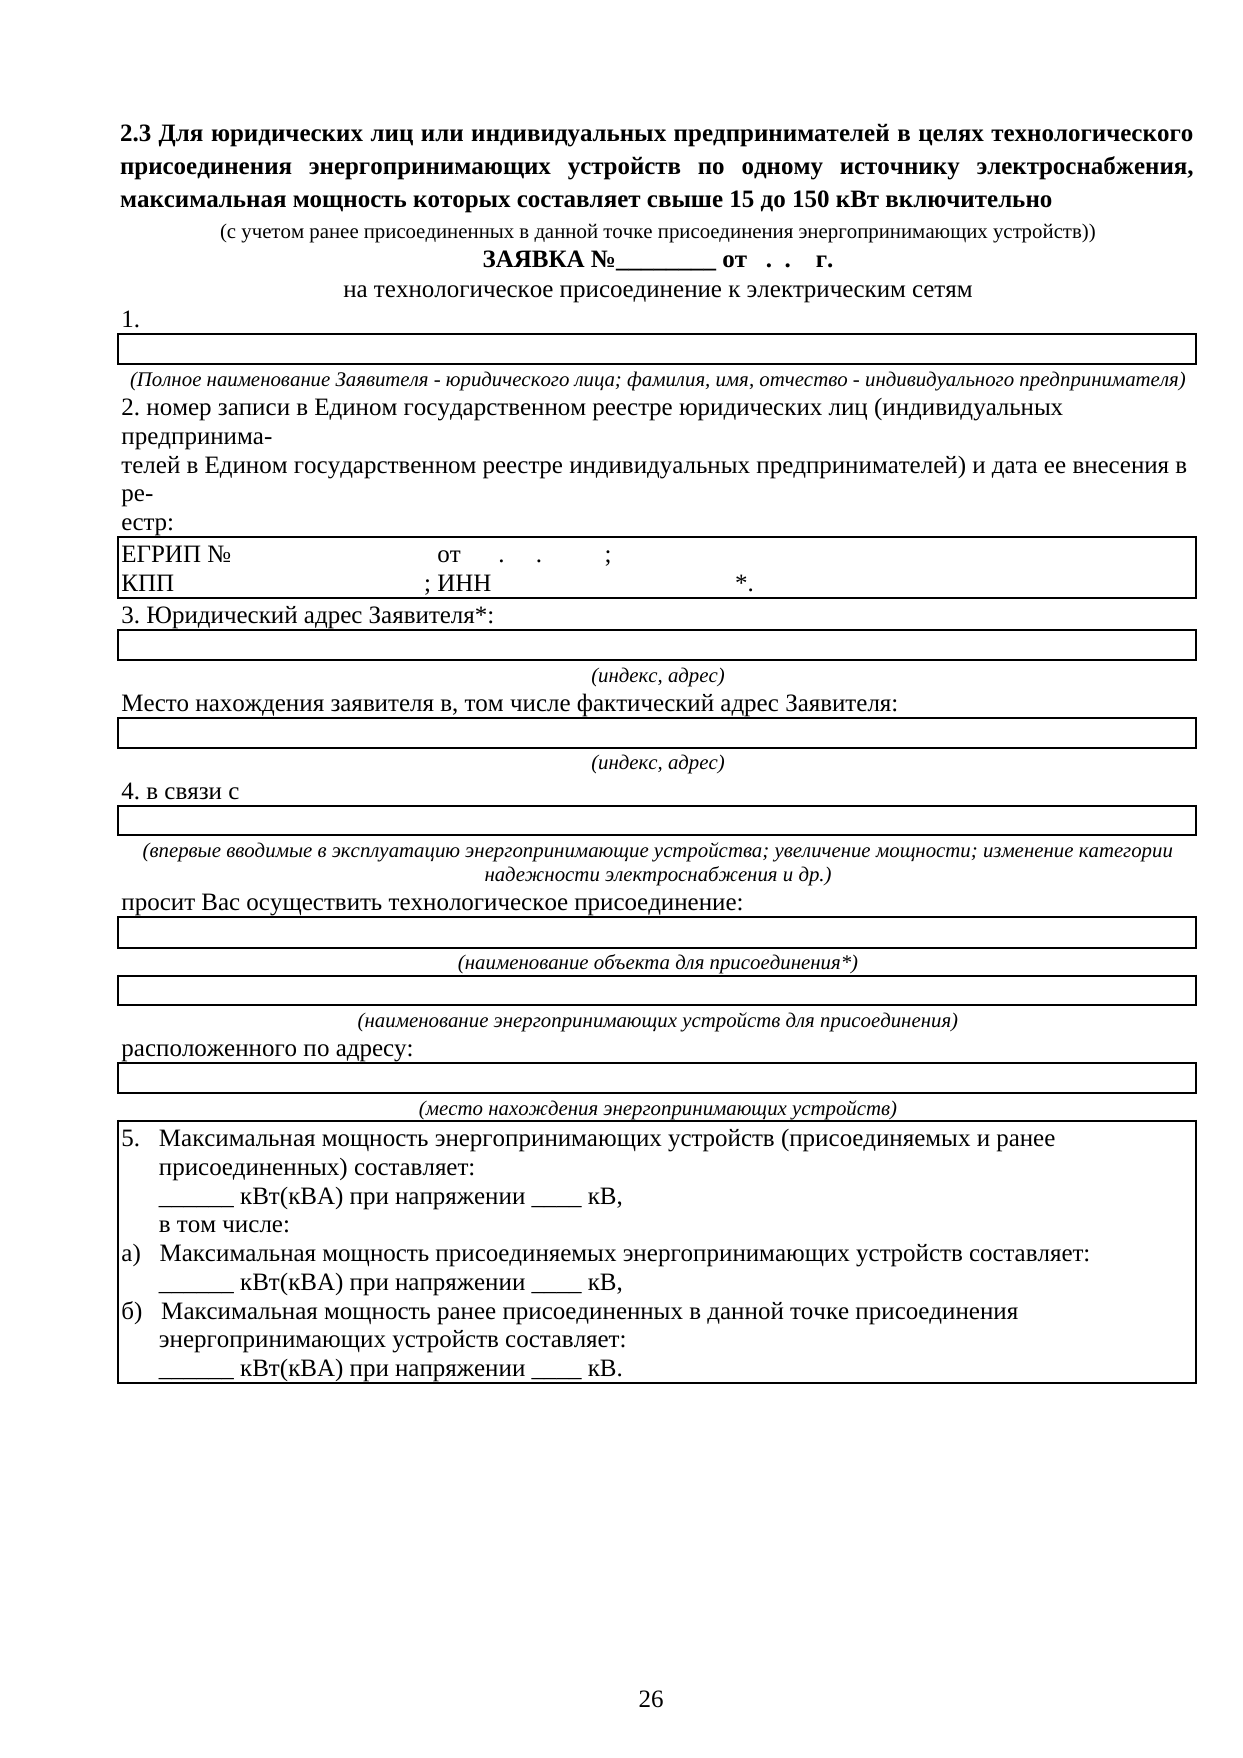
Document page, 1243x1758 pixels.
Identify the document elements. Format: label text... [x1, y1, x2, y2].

table_cell [119, 719, 1195, 747]
table_cell 2. номер записи в Едином государственном реестре юридических лиц (индивидуальных предпринима- телей в Едином государственном реестре индивидуальных предпринимателей) и дата ее внесения в ре- естр: [118, 391, 1196, 536]
table_cell [119, 807, 1195, 834]
table_cell (индекс, адрес) [118, 749, 1196, 774]
table_cell [119, 335, 1195, 363]
table_cell 4. в связи с [118, 775, 1196, 805]
table_cell [119, 977, 1195, 1004]
table_cell 1. [118, 303, 1196, 333]
table_cell 5. Максимальная мощность энергопринимающих устройств (присоединяемых и ранее присоединенных) составляет: ______ кВт(кВА) при напряжении ____ кВ, в том числе: а) Максимальная мощность присоединяемых энергопринимающих устройств составляет: ______ кВт(кВА) при напряжении ____ кВ, б) Максимальная мощность ранее присоединенных в данной точке присоединения энергопринимающих устройств составляет: ______ кВт(кВА) при напряжении ____ кВ. [119, 1122, 1195, 1382]
table_cell (индекс, адрес) [118, 661, 1196, 687]
table_cell [119, 918, 1195, 947]
table_cell на технологическое присоединение к электрическим сетям [118, 273, 1196, 303]
table_cell 3. Юридический адрес Заявителя*: [118, 599, 1196, 629]
table_cell (впервые вводимые в эксплуатацию энергопринимающие устройства; увеличение мощности; изменение категории надежности электроснабжения и др.) [118, 836, 1196, 886]
table_header 2.3 Для юридических лиц или индивидуальных предпринимателей в целях технологического присоединения энергопринимающих устройств по одному источнику электроснабжения, максимальная мощность которых составляет свыше 15 до 150 кВт включительно (с учетом ранее присоединенных в данной точке присоединения энергопринимающих устройств)) ЗАЯВКА №________ от . . г. [118, 118, 1196, 273]
table_cell (наименование объекта для присоединения*) [118, 949, 1196, 974]
table_cell [119, 1064, 1195, 1092]
table_cell (место нахождения энергопринимающих устройств) [118, 1094, 1196, 1120]
table_cell (Полное наименование Заявителя - юридического лица; фамилия, имя, отчество - индивидуального предпринимателя) [118, 365, 1196, 391]
table_cell расположенного по адресу: [118, 1032, 1196, 1062]
table_header [1196, 118, 1201, 1382]
table_cell просит Вас осуществить технологическое присоединение: [118, 886, 1196, 916]
table_cell Место нахождения заявителя в, том числе фактический адрес Заявителя: [118, 687, 1196, 717]
table_cell ЕГРИП № от . . ; КПП ; ИНН *. [119, 538, 1195, 597]
table_cell (наименование энергопринимающих устройств для присоединения) [118, 1006, 1196, 1032]
table_cell [119, 631, 1195, 659]
